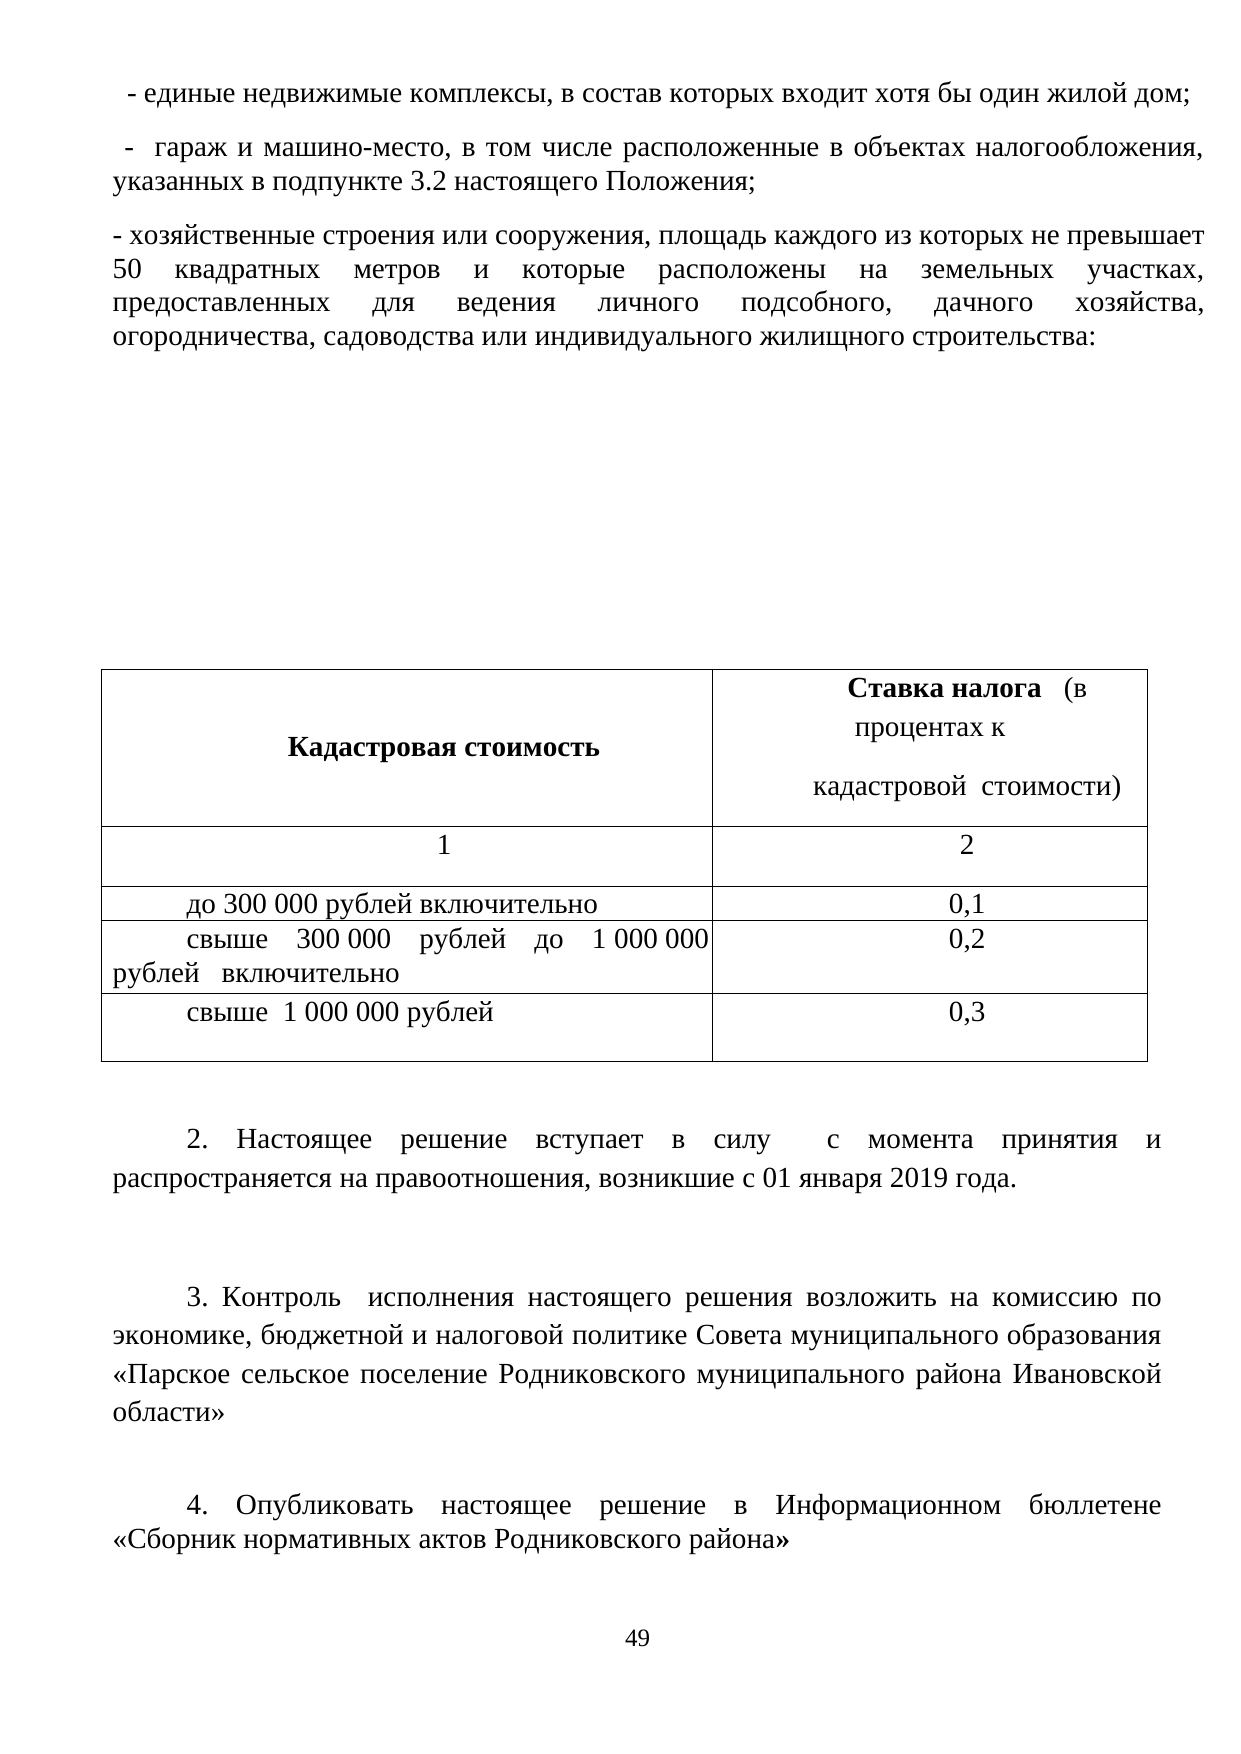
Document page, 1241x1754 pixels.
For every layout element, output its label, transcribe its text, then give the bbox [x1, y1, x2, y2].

text 4. Опубликовать настоящее решение в Информационном бюллетене «Сборник нормативных актов Родниковского района» [112, 1487, 1162, 1554]
text 2. Настоящее решение вступает в силу с момента принятия и распространяется на правоотношения, возникшие с 01 января 2019 года. [112, 1122, 1162, 1194]
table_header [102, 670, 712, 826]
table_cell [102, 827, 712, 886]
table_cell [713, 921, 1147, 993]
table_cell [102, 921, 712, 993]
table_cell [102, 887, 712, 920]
text - единые недвижимые комплексы, в состав которых входит хотя бы один жилой дом; [83, 75, 1205, 108]
text 3. Контроль исполнения настоящего решения возложить на комиссию по экономике, бюджетной и налоговой политике Совета муниципального образования «Парское сельское поселение Родниковского муниципального района Ивановской области» [112, 1279, 1162, 1428]
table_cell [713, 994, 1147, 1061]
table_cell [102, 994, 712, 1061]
text - гараж и машино-место, в том числе расположенные в объектах налогообложения, указанных в подпункте 3.2 настоящего Положения; [83, 129, 1205, 196]
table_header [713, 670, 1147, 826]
text - хозяйственные строения или сооружения, площадь каждого из которых не превышает 50 квадратных метров и которые расположены на земельных участках, предоставленных для ведения личного подсобного, дачного хозяйства, огородничества, садоводства или индивидуального жилищного строительства: [83, 217, 1205, 351]
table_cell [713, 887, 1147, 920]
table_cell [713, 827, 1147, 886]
